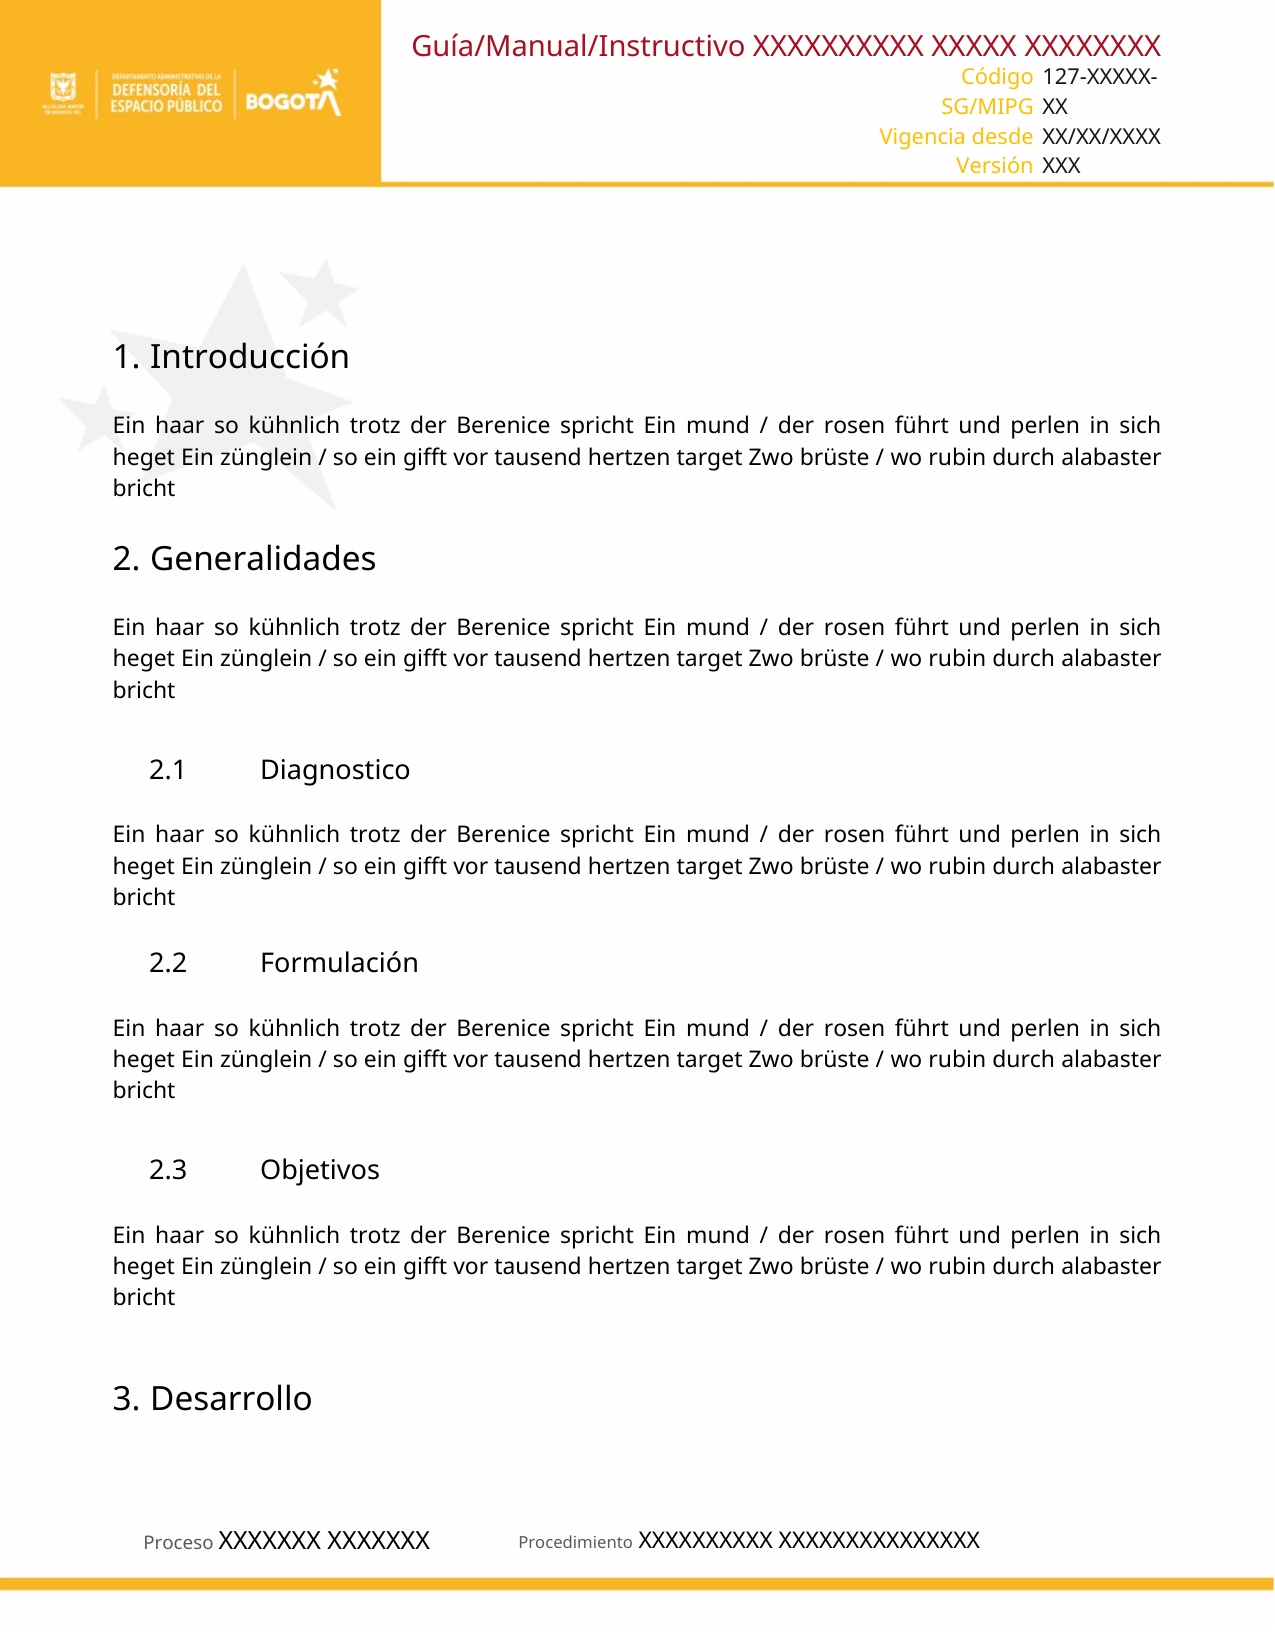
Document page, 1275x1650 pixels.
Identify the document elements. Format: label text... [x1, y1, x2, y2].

subtitle Objetivos [149, 1151, 1162, 1188]
subtitle Diagnostico [149, 750, 1162, 787]
subtitle Desarrollo [112, 1375, 1162, 1421]
picture [0, 0, 1274, 1649]
subtitle Formulación [149, 943, 1162, 980]
subtitle Introducción [112, 333, 1162, 378]
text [112, 1219, 1162, 1313]
subtitle Generalidades [112, 534, 1162, 580]
